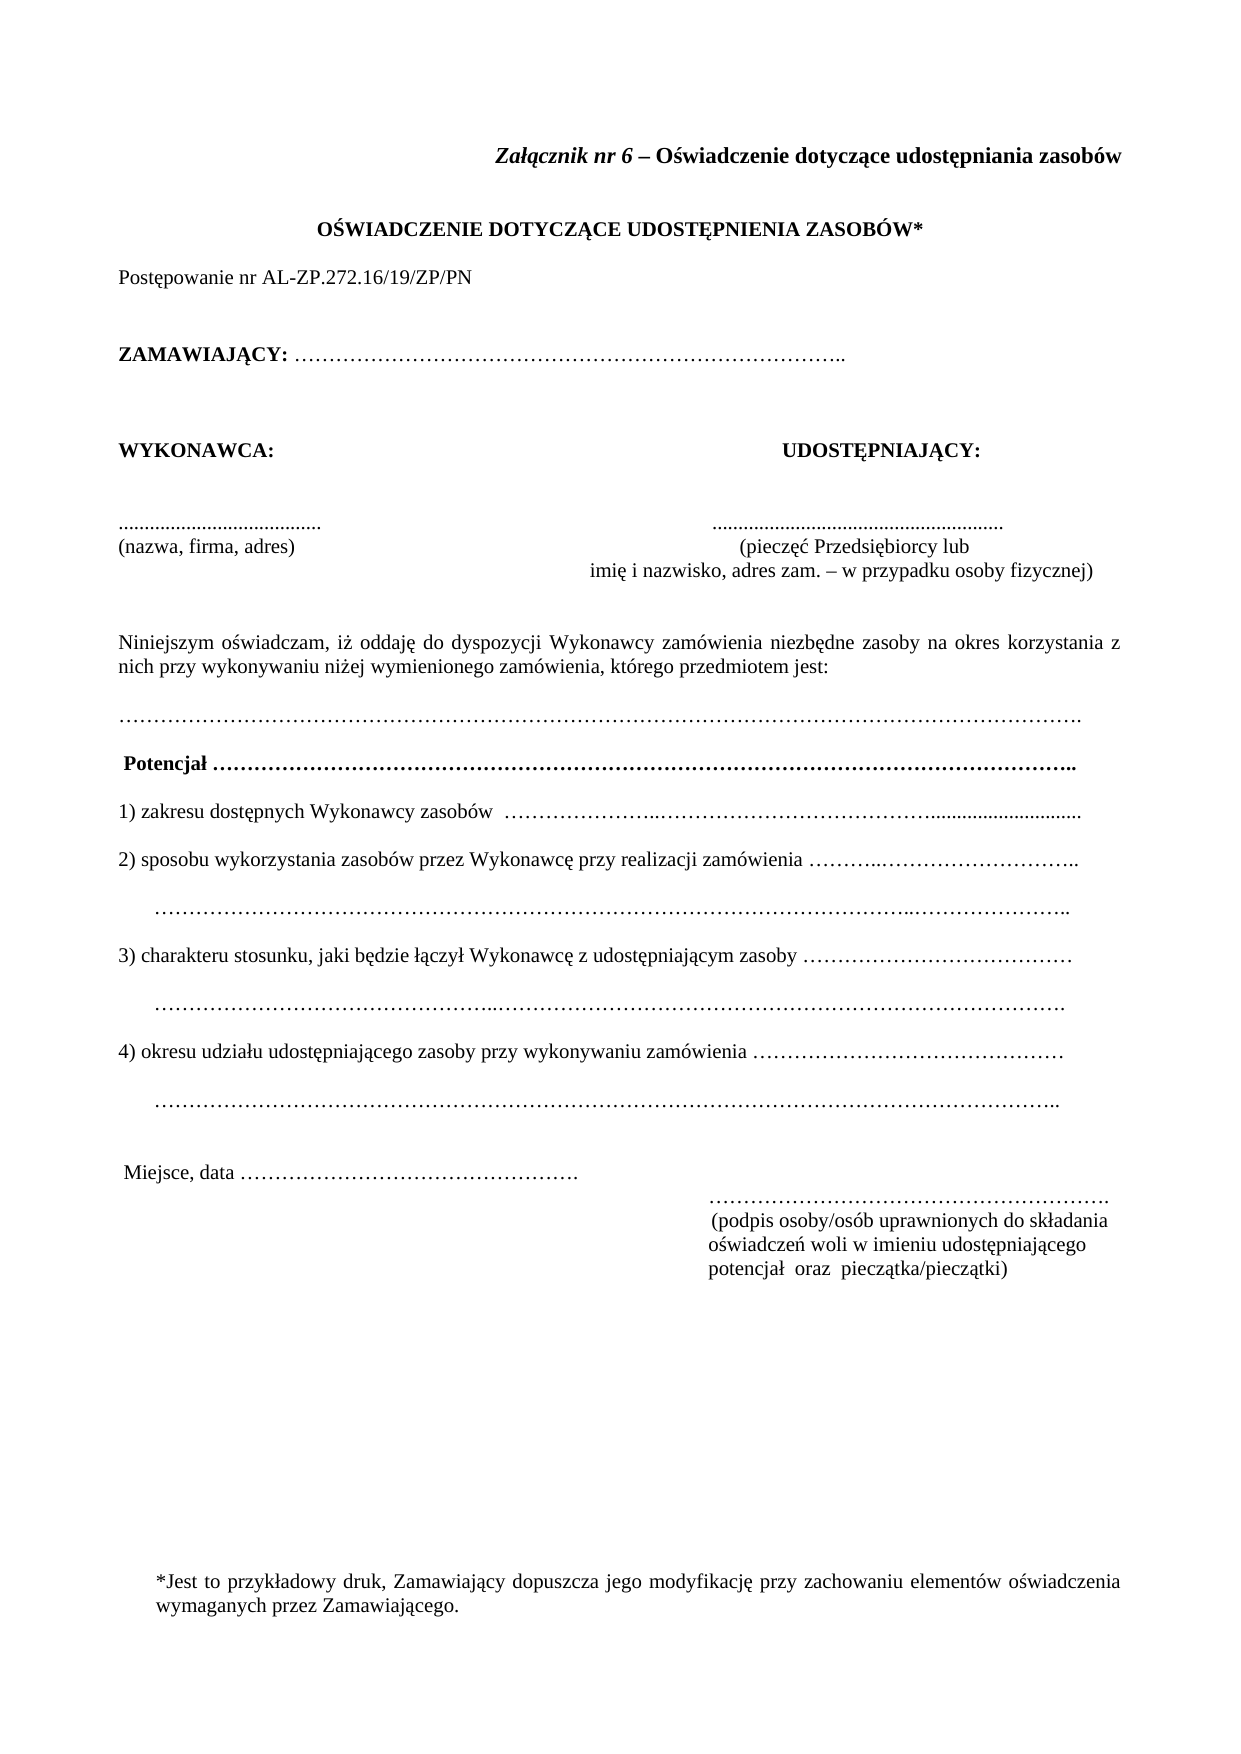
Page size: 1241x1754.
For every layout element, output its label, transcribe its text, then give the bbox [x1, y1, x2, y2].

list sposobu wykorzystania zasobów przez Wykonawcę przy realizacji zamówienia ………..……………………….. [118, 847, 1122, 871]
text OŚWIADCZENIE DOTYCZĄCE UDOSTĘPNIENIA ZASOBÓW* [118, 217, 1122, 241]
text …………………………………………………………………………………………………………………………. [118, 702, 1122, 727]
list zakresu dostępnych Wykonawcy zasobów …………………..…………………………………............................. [118, 799, 1122, 823]
text *Jest to przykładowy druk, Zamawiający dopuszcza jego modyfikację przy zachowaniu elementów oświadczenia wymaganych przez Zamawiającego. [156, 1569, 1122, 1617]
list charakteru stosunku, jaki będzie łączył Wykonawcę z udostępniającym zasoby ………………………………… [118, 943, 1122, 967]
text ....................................... ........................................................ [118, 510, 1122, 534]
text Niniejszym oświadczam, iż oddaję do dyspozycji Wykonawcy zamówienia niezbędne zasoby na okres korzystania z nich przy wykonywaniu niżej wymienionego zamówienia, którego przedmiotem jest: [118, 630, 1122, 678]
list okresu udziału udostępniającego zasoby przy wykonywaniu zamówienia ……………………………………… [118, 1039, 1122, 1063]
text Potencjał …………………………………………………………………………………………………………….. [118, 751, 1122, 775]
text …………………………………………………. [118, 1184, 1122, 1208]
list WYKONAWCA: UDOSTĘPNIAJĄCY: [118, 438, 1122, 462]
text …………………………………………..………………………………………………………………………. [153, 991, 1122, 1015]
text ………………………………………………………………………………………………………………….. [153, 1087, 1122, 1112]
text (nazwa, firma, adres) (pieczęć Przedsiębiorcy lub [118, 534, 1122, 558]
text Postępowanie nr AL-ZP.272.16/19/ZP/PN [118, 265, 1122, 289]
text ………………………………………………………………………………………………..………………….. [153, 895, 1122, 919]
text ZAMAWIAJĄCY: …………………………………………………………………….. [118, 342, 1122, 366]
text Załącznik nr 6 – Oświadczenie dotyczące udostępniania zasobów [118, 142, 1122, 168]
text (podpis osoby/osób uprawnionych do składania oświadczeń woli w imieniu udostępniającego potencjał oraz pieczątka/pieczątki) [708, 1208, 1122, 1280]
text Miejsce, data …………………………………………. [118, 1160, 1122, 1184]
text imię i nazwisko, adres zam. – w przypadku osoby fizycznej) [118, 558, 1122, 582]
